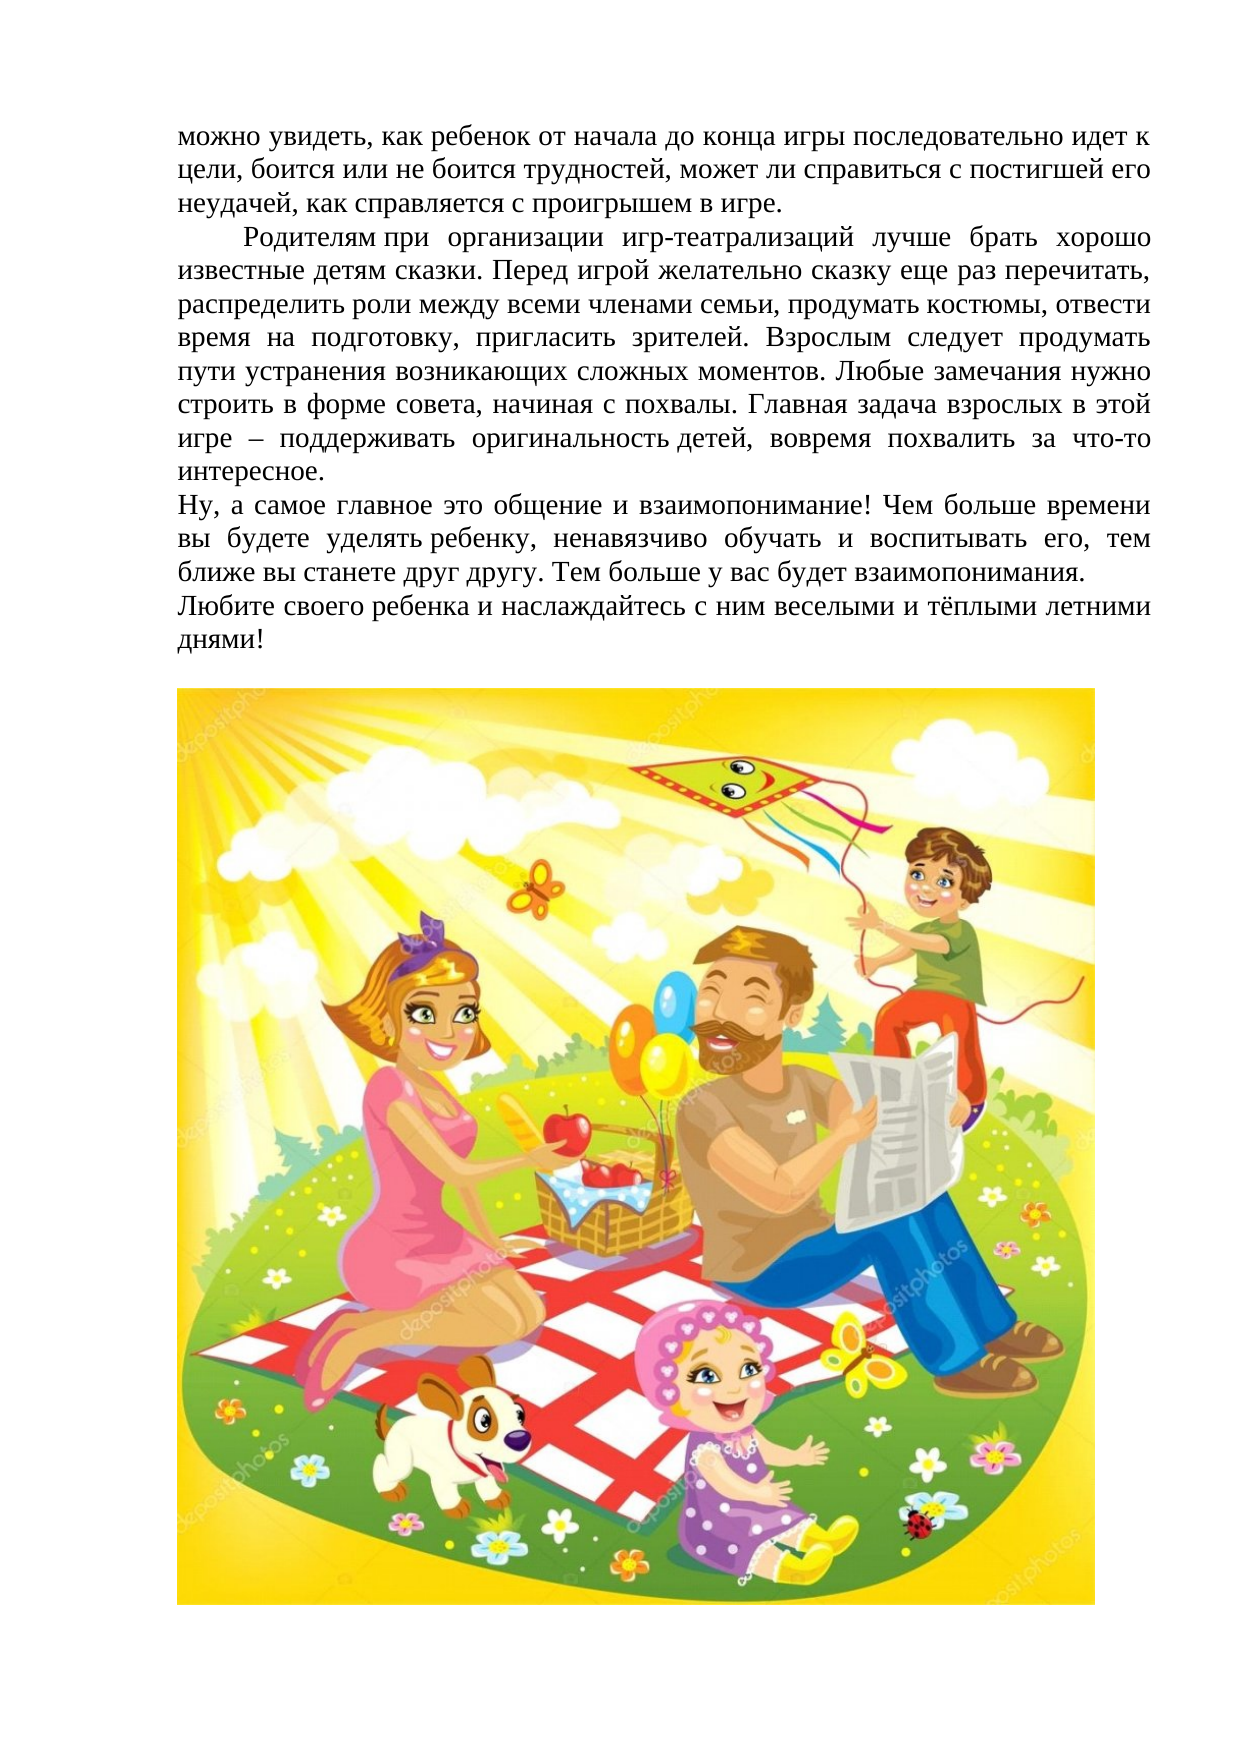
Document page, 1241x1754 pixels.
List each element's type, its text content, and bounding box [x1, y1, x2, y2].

text Ну, а самое главное это общение и взаимопонимание! Чем больше времени вы будете уделять ребенку, ненавязчиво обучать и воспитывать его, тем ближе вы станете друг другу. Тем больше у вас будет взаимопонимания. [177, 487, 1152, 588]
text Родителям при организации игр-театрализаций лучше брать хорошо известные детям сказки. Перед игрой желательно сказку еще раз перечитать, распределить роли между всеми членами семьи, продумать костюмы, отвести время на подготовку, пригласить зрителей. Взрослым следует продумать пути устранения возникающих сложных моментов. Любые замечания нужно строить в форме совета, начиная с похвалы. Главная задача взрослых в этой игре – поддерживать оригинальность детей, вовремя похвалить за что-то интересное. [177, 219, 1152, 487]
picture [177, 688, 1095, 1605]
text Любите своего ребенка и наслаждайтесь с ним веселыми и тёплыми летними днями! [177, 588, 1152, 655]
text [177, 118, 1152, 219]
